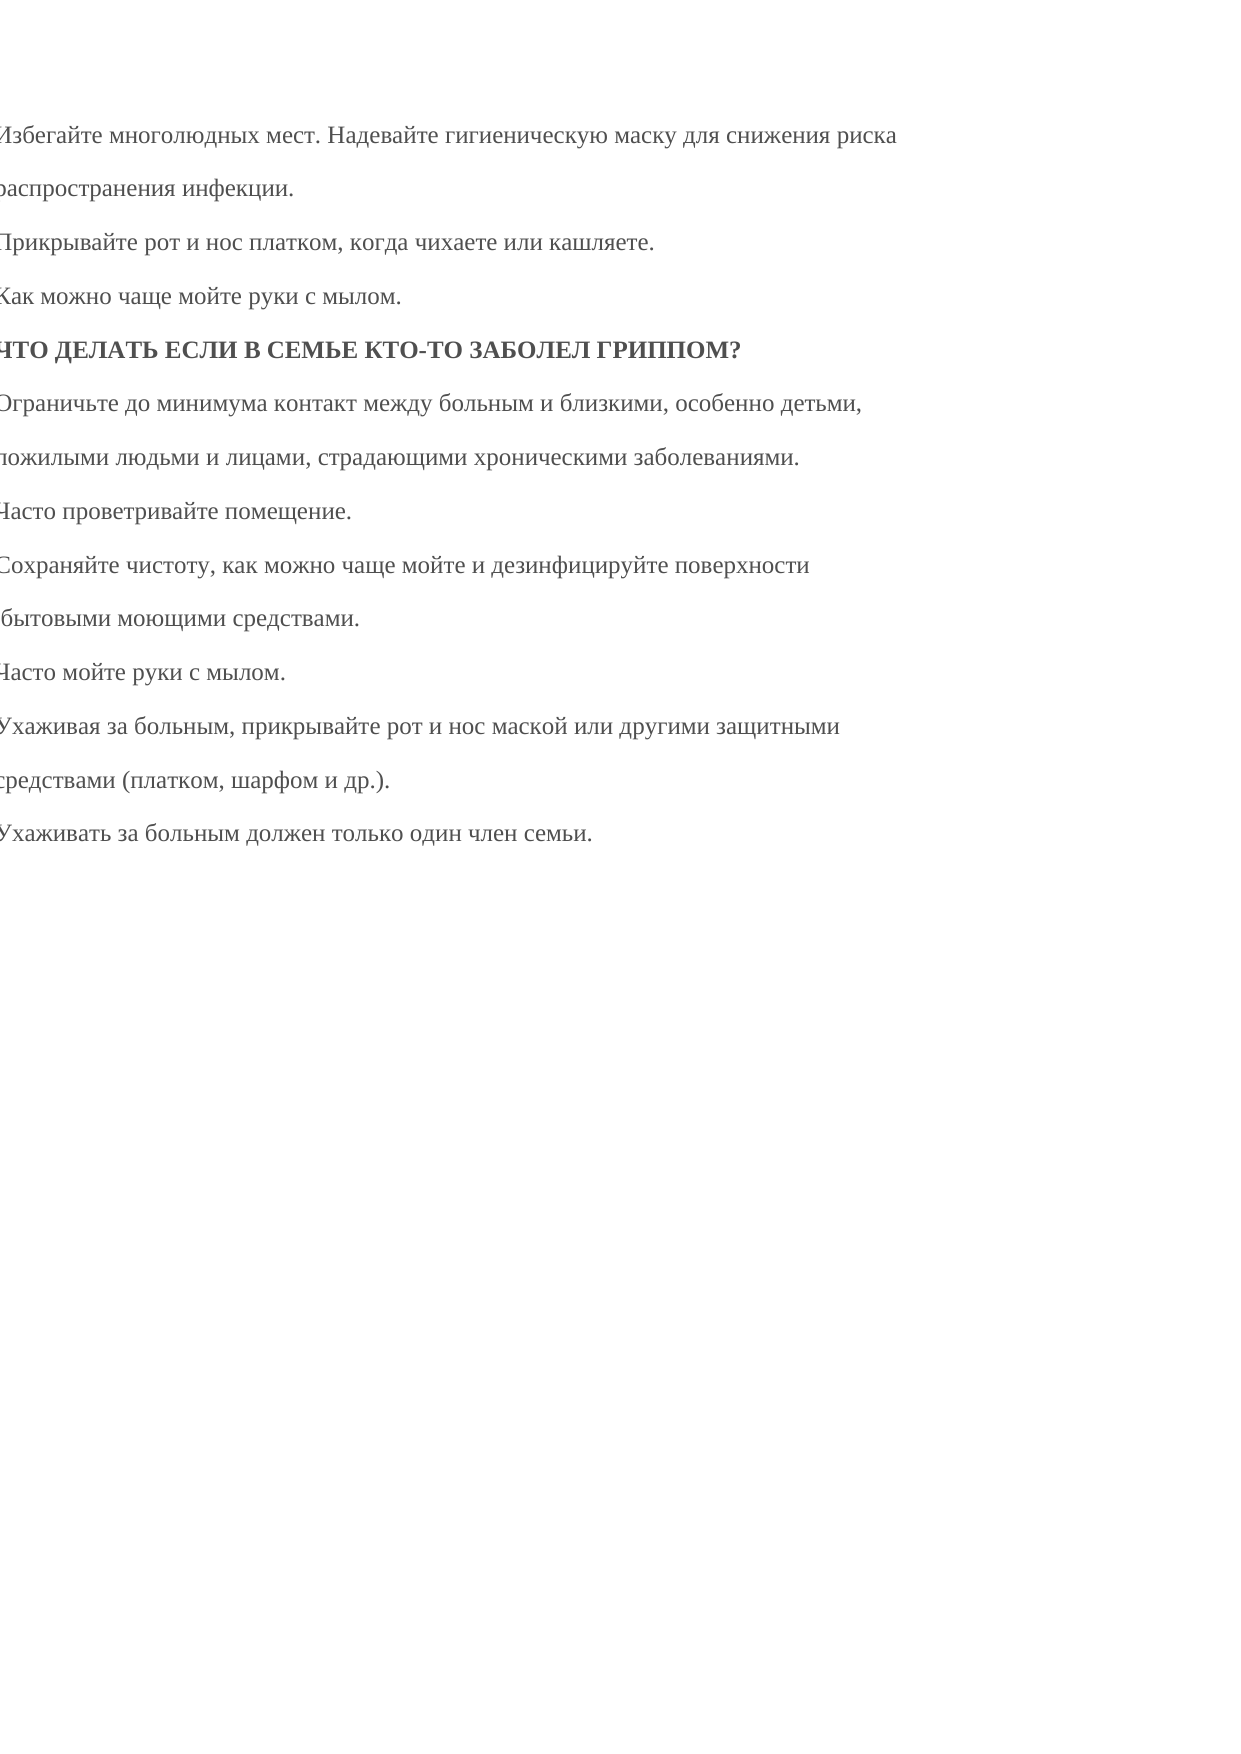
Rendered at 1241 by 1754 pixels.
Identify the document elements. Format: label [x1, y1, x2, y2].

table_header [177, 118, 1152, 902]
